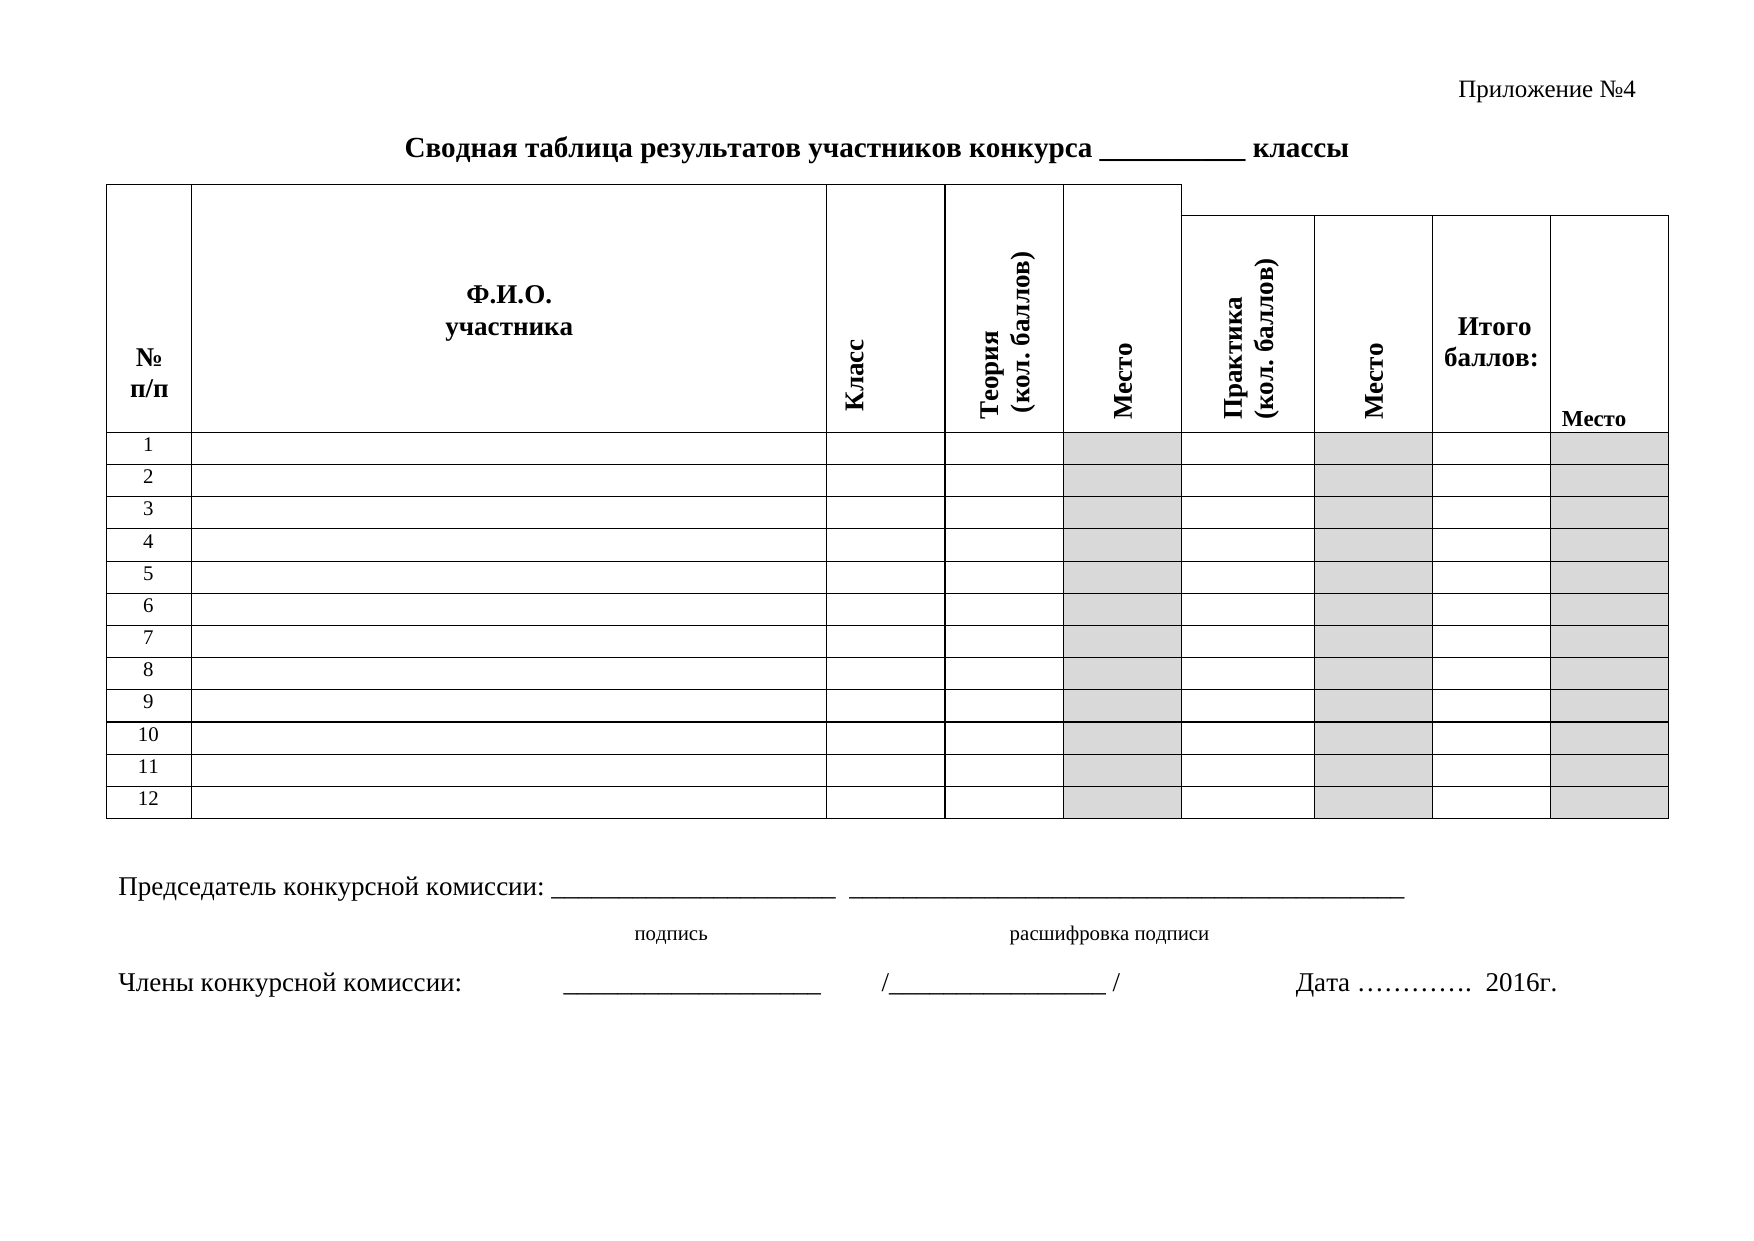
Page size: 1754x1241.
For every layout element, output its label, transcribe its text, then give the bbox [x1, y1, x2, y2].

table_cell [1433, 690, 1550, 721]
table_cell [192, 658, 826, 689]
table_cell [946, 690, 1063, 721]
table_cell [1064, 529, 1181, 561]
table_cell Итого баллов: [1433, 216, 1550, 432]
table_cell [1064, 465, 1181, 496]
table_cell [1315, 658, 1432, 689]
table_cell [1315, 562, 1432, 593]
table_cell [946, 658, 1063, 689]
table_cell [192, 787, 826, 818]
table_cell Место [1315, 216, 1432, 432]
table_cell [1182, 465, 1314, 496]
table_cell [1182, 755, 1314, 786]
table_cell [192, 755, 826, 786]
table_cell 3 [107, 497, 191, 528]
table_cell [1433, 723, 1550, 754]
table_cell [1315, 755, 1432, 786]
table_cell [1315, 626, 1432, 657]
table_cell [1551, 755, 1668, 786]
table_cell [827, 433, 944, 464]
table_cell [1182, 787, 1314, 818]
table_cell 12 [107, 787, 191, 818]
table_cell [1064, 497, 1181, 528]
table_cell [946, 594, 1063, 625]
table_cell [1551, 562, 1668, 593]
table_cell [946, 465, 1063, 496]
table_cell 1 [107, 433, 191, 464]
text подпись расшифровка подписи [561, 922, 1634, 945]
table_cell [1182, 658, 1314, 689]
table_cell [192, 690, 826, 721]
table_cell [1182, 723, 1314, 754]
table_cell [192, 529, 826, 561]
table_cell [946, 723, 1063, 754]
table_cell [1433, 433, 1550, 464]
table_cell [1433, 562, 1550, 593]
table_cell [946, 529, 1063, 561]
table_cell [1315, 433, 1432, 464]
table_cell [827, 465, 944, 496]
table_cell [1315, 529, 1432, 561]
table_cell [827, 723, 944, 754]
table_cell 11 [107, 755, 191, 786]
table_cell [1182, 433, 1314, 464]
text Члены конкурсной комиссии: ___________________ /________________ / Дата …………. 2016г. [118, 966, 1636, 997]
table_cell [1315, 723, 1432, 754]
table_cell [827, 626, 944, 657]
table_cell [1182, 529, 1314, 561]
table_cell [1315, 594, 1432, 625]
table_cell [1315, 690, 1432, 721]
table_cell [946, 787, 1063, 818]
table_cell [1433, 755, 1550, 786]
table_cell [827, 594, 944, 625]
table_cell 6 [107, 594, 191, 625]
table_cell [1551, 594, 1668, 625]
table_header Место [1064, 185, 1181, 432]
table_cell [827, 562, 944, 593]
table_cell [1551, 465, 1668, 496]
text Сводная таблица результатов участников конкурса __________ классы [118, 133, 1636, 163]
table_cell [1064, 658, 1181, 689]
table_cell [1433, 497, 1550, 528]
table_cell [946, 497, 1063, 528]
table_cell [1064, 787, 1181, 818]
table_cell [1064, 755, 1181, 786]
table_cell [1551, 723, 1668, 754]
table_cell [192, 594, 826, 625]
table_cell [827, 755, 944, 786]
table_cell [946, 562, 1063, 593]
table_cell 5 [107, 562, 191, 593]
table_cell [946, 433, 1063, 464]
table_cell [1064, 433, 1181, 464]
table_cell [827, 529, 944, 561]
table_cell 10 [107, 723, 191, 754]
table_cell [1064, 626, 1181, 657]
table_cell [192, 433, 826, 464]
table_cell [946, 626, 1063, 657]
table_cell [827, 787, 944, 818]
table_header Теория (кол. баллов) [946, 185, 1063, 432]
table_cell [192, 562, 826, 593]
table_cell [1182, 690, 1314, 721]
table_cell [1182, 562, 1314, 593]
table_cell [1064, 690, 1181, 721]
table_cell [1551, 626, 1668, 657]
table_cell [1433, 529, 1550, 561]
table_cell 8 [107, 658, 191, 689]
table_cell [1551, 433, 1668, 464]
table_cell Практика (кол. баллов) [1182, 216, 1314, 432]
table_cell [192, 626, 826, 657]
table_cell [827, 690, 944, 721]
table_cell [1064, 562, 1181, 593]
table_cell [1551, 787, 1668, 818]
table_cell [1182, 497, 1314, 528]
table_cell [192, 497, 826, 528]
table_cell [1433, 465, 1550, 496]
table_cell 2 [107, 465, 191, 496]
table_cell [1551, 497, 1668, 528]
text Председатель конкурсной комиссии: _____________________ _________________________________________ [118, 871, 1634, 901]
table_cell [1182, 626, 1314, 657]
table_cell [827, 497, 944, 528]
table_cell [1315, 497, 1432, 528]
table_cell [1551, 690, 1668, 721]
table_cell [192, 465, 826, 496]
table_cell [1064, 723, 1181, 754]
table_cell [946, 755, 1063, 786]
table_cell 7 [107, 626, 191, 657]
table_cell [1182, 594, 1314, 625]
table_cell [1433, 626, 1550, 657]
table_cell 9 [107, 690, 191, 721]
table_cell 4 [107, 529, 191, 561]
table_header № п/п [107, 185, 191, 432]
table_cell [1315, 465, 1432, 496]
table_cell [1433, 594, 1550, 625]
table_cell [827, 658, 944, 689]
table_cell [1064, 594, 1181, 625]
table_cell [1433, 787, 1550, 818]
table_cell [192, 723, 826, 754]
table_header Класс [827, 185, 944, 432]
table_cell [1315, 787, 1432, 818]
table_cell [1551, 658, 1668, 689]
table_cell [1433, 658, 1550, 689]
table_header Ф.И.О. участника [192, 185, 826, 432]
table_cell Место [1551, 216, 1668, 432]
table_cell [1551, 529, 1668, 561]
